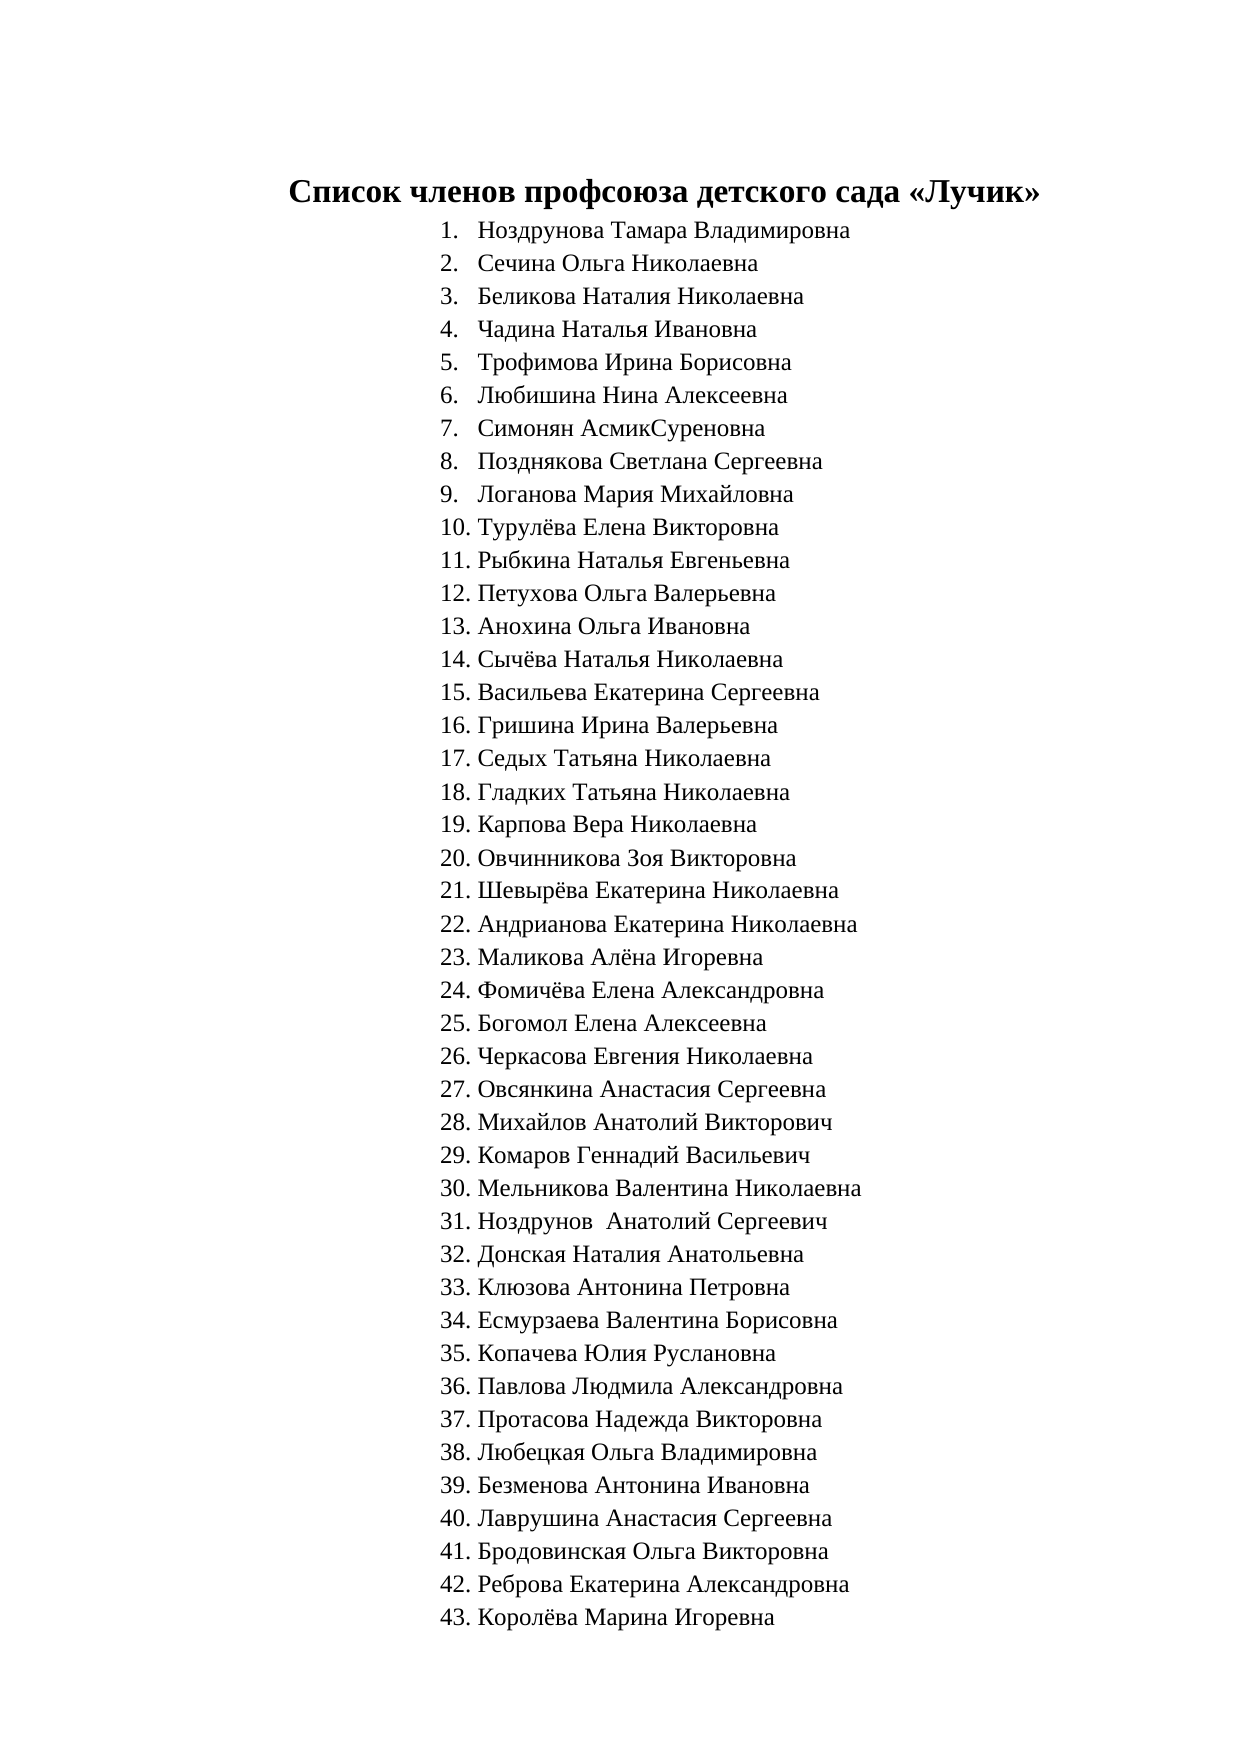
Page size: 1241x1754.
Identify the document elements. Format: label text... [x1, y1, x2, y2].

list Гришина Ирина Валерьевна [440, 711, 1152, 739]
list Гладких Татьяна Николаевна [440, 777, 1152, 805]
list Петухова Ольга Валерьевна [440, 578, 1152, 607]
list Есмурзаева Валентина Борисовна [440, 1305, 1152, 1334]
list Богомол Елена Алексеевна [440, 1008, 1152, 1036]
list Лаврушина Анастасия Сергеевна [440, 1503, 1152, 1532]
list Маликова Алёна Игоревна [440, 942, 1152, 970]
list Васильева Екатерина Сергеевна [440, 677, 1152, 706]
list Реброва Екатерина Александровна [440, 1569, 1152, 1598]
list Седых Татьяна Николаевна [440, 743, 1152, 772]
list Бродовинская Ольга Викторовна [440, 1536, 1152, 1565]
list Турулёва Елена Викторовна [440, 512, 1152, 541]
list Чадина Наталья Ивановна [440, 314, 1152, 343]
list Донская Наталия Анатольевна [440, 1239, 1152, 1268]
list Сечина Ольга Николаевна [440, 248, 1152, 277]
list Ноздрунов Анатолий Сергеевич [440, 1206, 1152, 1234]
list Овчинникова Зоя Викторовна [440, 843, 1152, 871]
list Михайлов Анатолий Викторович [440, 1107, 1152, 1136]
list Рыбкина Наталья Евгеньевна [440, 545, 1152, 574]
list Безменова Антонина Ивановна [440, 1470, 1152, 1499]
list Комаров Геннадий Васильевич [440, 1140, 1152, 1168]
list Беликова Наталия Николаевна [440, 281, 1152, 310]
list Протасова Надежда Викторовна [440, 1404, 1152, 1433]
list Сычёва Наталья Николаевна [440, 644, 1152, 673]
list Овсянкина Анастасия Сергеевна [440, 1074, 1152, 1102]
list Копачева Юлия Руслановна [440, 1338, 1152, 1367]
list Шевырёва Екатерина Николаевна [440, 876, 1152, 904]
list Фомичёва Елена Александровна [440, 975, 1152, 1003]
list Анохина Ольга Ивановна [440, 611, 1152, 640]
list Любишина Нина Алексеевна [440, 380, 1152, 409]
list Любецкая Ольга Владимировна [440, 1437, 1152, 1466]
list Логанова Мария Михайловна [440, 479, 1152, 508]
list Позднякова Светлана Сергеевна [440, 446, 1152, 475]
list Мельникова Валентина Николаевна [440, 1173, 1152, 1202]
list Ноздрунова Тамара Владимировна [440, 215, 1152, 244]
list Андрианова Екатерина Николаевна [440, 909, 1152, 937]
list Черкасова Евгения Николаевна [440, 1041, 1152, 1069]
list Королёва Марина Игоревна [440, 1602, 1152, 1631]
list Карпова Вера Николаевна [440, 809, 1152, 838]
list Клюзова Антонина Петровна [440, 1272, 1152, 1301]
text Список членов профсоюза детского сада «Лучик» [177, 171, 1152, 209]
list Павлова Людмила Александровна [440, 1371, 1152, 1400]
list Трофимова Ирина Борисовна [440, 347, 1152, 376]
list Симонян АсмикСуреновна [440, 413, 1152, 442]
